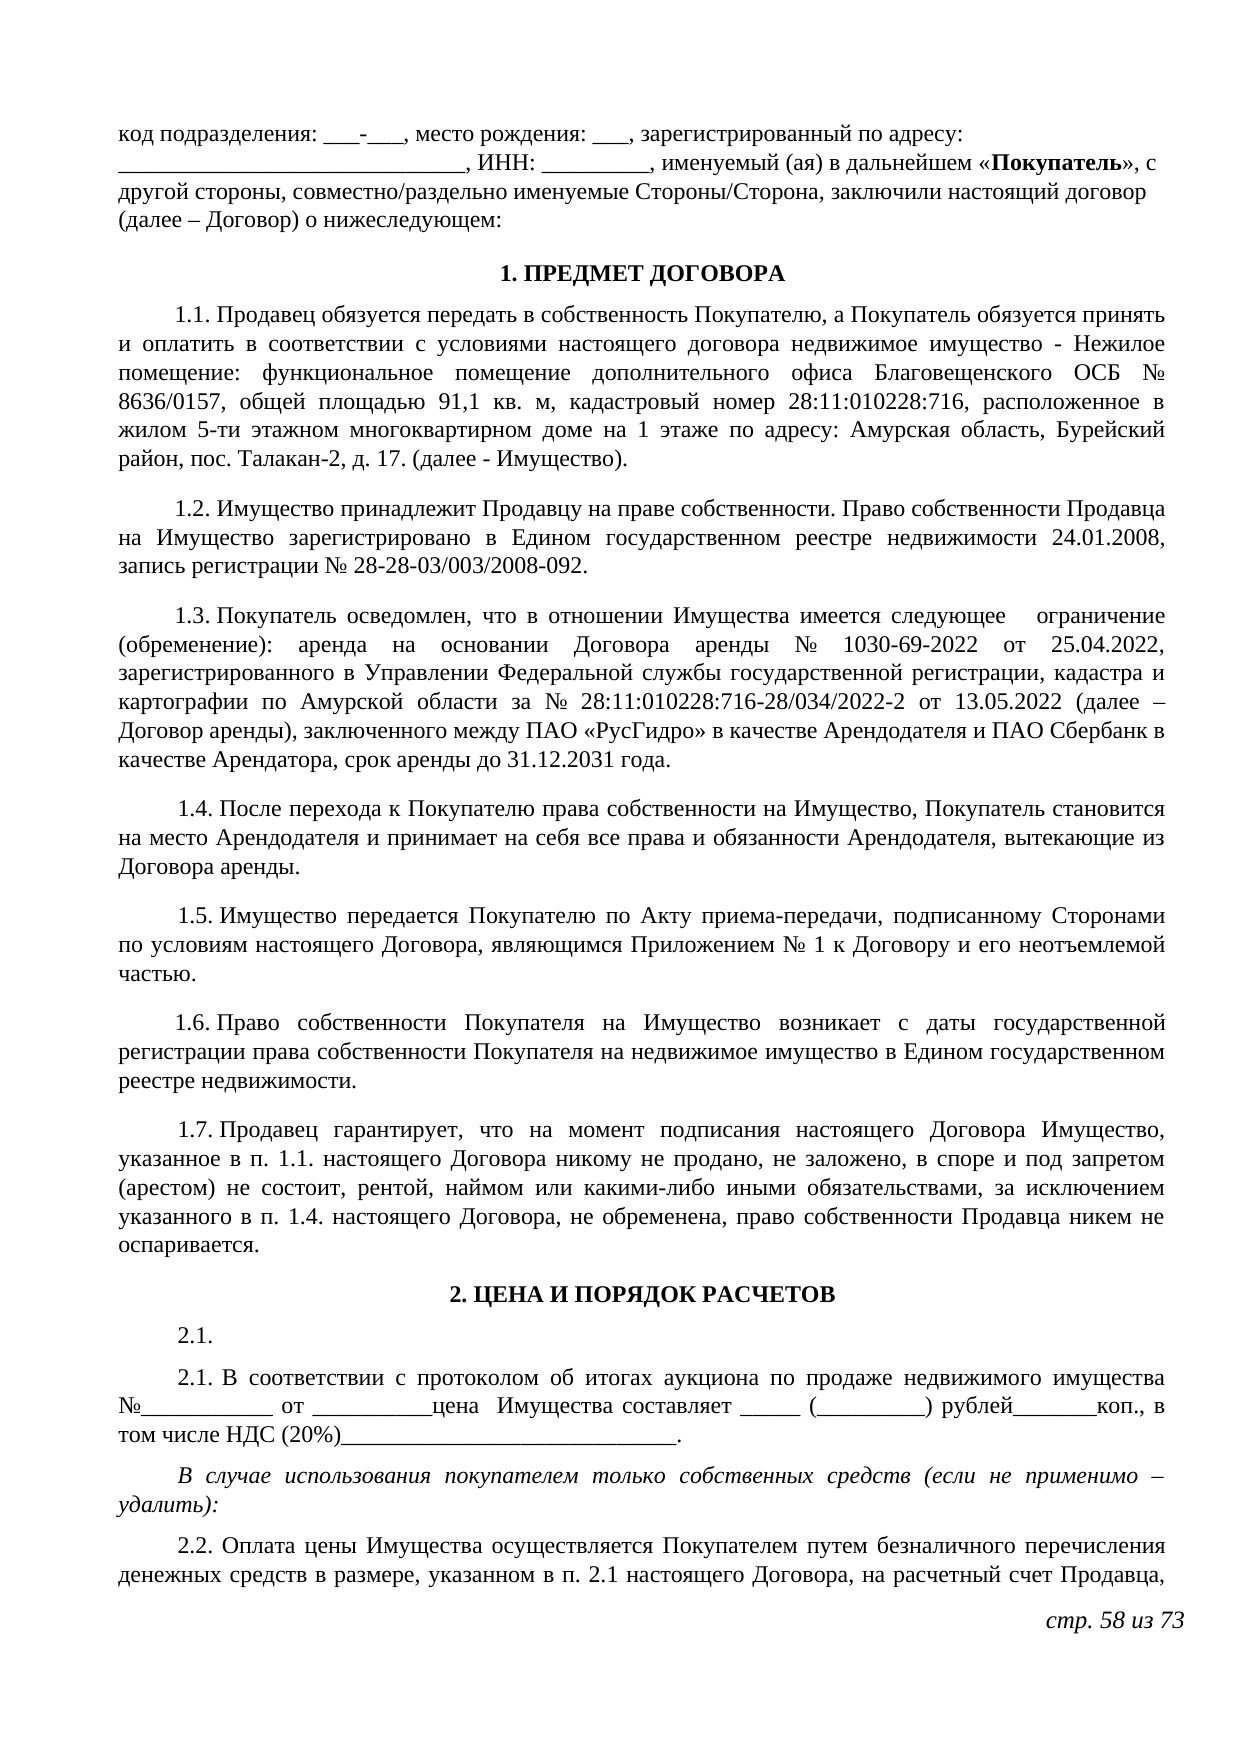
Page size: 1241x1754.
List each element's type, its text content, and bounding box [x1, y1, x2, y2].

list ПРЕДМЕТ ДОГОВОРА [118, 258, 1167, 287]
list Покупатель осведомлен, что в отношении Имущества имеется следующее ограничение (обременение): аренда на основании Договора аренды № 1030-69-2022 от 25.04.2022, зарегистрированного в Управлении Федеральной службы государственной регистрации, кадастра и картографии по Амурской области за № 28:11:010228:716-28/034/2022-2 от 13.05.2022 (далее – Договор аренды), заключенного между ПАО «РусГидро» в качестве Арендодателя и ПАО Сбербанк в качестве Арендатора, срок аренды до 31.12.2031 года. [118, 600, 1167, 772]
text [118, 118, 1167, 233]
list ЦЕНА И ПОРЯДОК РАСЧЕТОВ [118, 1279, 1167, 1308]
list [118, 1530, 1167, 1588]
list После перехода к Покупателю права собственности на Имущество, Покупатель становится на место Арендодателя и принимает на себя все права и обязанности Арендодателя, вытекающие из Договора аренды. [118, 793, 1167, 879]
list В случае использования покупателем только собственных средств (если не применимо – удалить): [118, 1460, 1167, 1518]
list Имущество передается Покупателю по Акту приема-передачи, подписанному Сторонами по условиям настоящего Договора, являющимся Приложением № 1 к Договору и его неотъемлемой частью. [118, 900, 1167, 986]
list Продавец гарантирует, что на момент подписания настоящего Договора Имущество, указанное в п. 1.1. настоящего Договора никому не продано, не заложено, в споре и под запретом (арестом) не состоит, рентой, наймом или какими-либо иными обязательствами, за исключением указанного в п. 1.4. настоящего Договора, не обременена, право собственности Продавца никем не оспаривается. [118, 1114, 1167, 1258]
list В соответствии с протоколом об итогах аукциона по продаже недвижимого имущества №___________ от __________цена Имущества составляет _____ (_________) рублей_______коп., в том числе НДС (20%)____________________________. [118, 1361, 1167, 1448]
list Продавец обязуется передать в собственность Покупателю, а Покупатель обязуется принять и оплатить в соответствии с условиями настоящего договора недвижимое имущество - Нежилое помещение: функциональное помещение дополнительного офиса Благовещенского ОСБ № 8636/0157, общей площадью 91,1 кв. м, кадастровый номер 28:11:010228:716, расположенное в жилом 5-ти этажном многоквартирном доме на 1 этаже по адресу: Амурская область, Бурейский район, пос. Талакан-2, д. 17. (далее - Имущество). [118, 299, 1167, 472]
list Имущество принадлежит Продавцу на праве собственности. Право собственности Продавца на Имущество зарегистрировано в Едином государственном реестре недвижимости 24.01.2008, запись регистрации № 28-28-03/003/2008-092. [118, 493, 1167, 579]
list Право собственности Покупателя на Имущество возникает с даты государственной регистрации права собственности Покупателя на недвижимое имущество в Едином государственном реестре недвижимости. [118, 1007, 1167, 1093]
